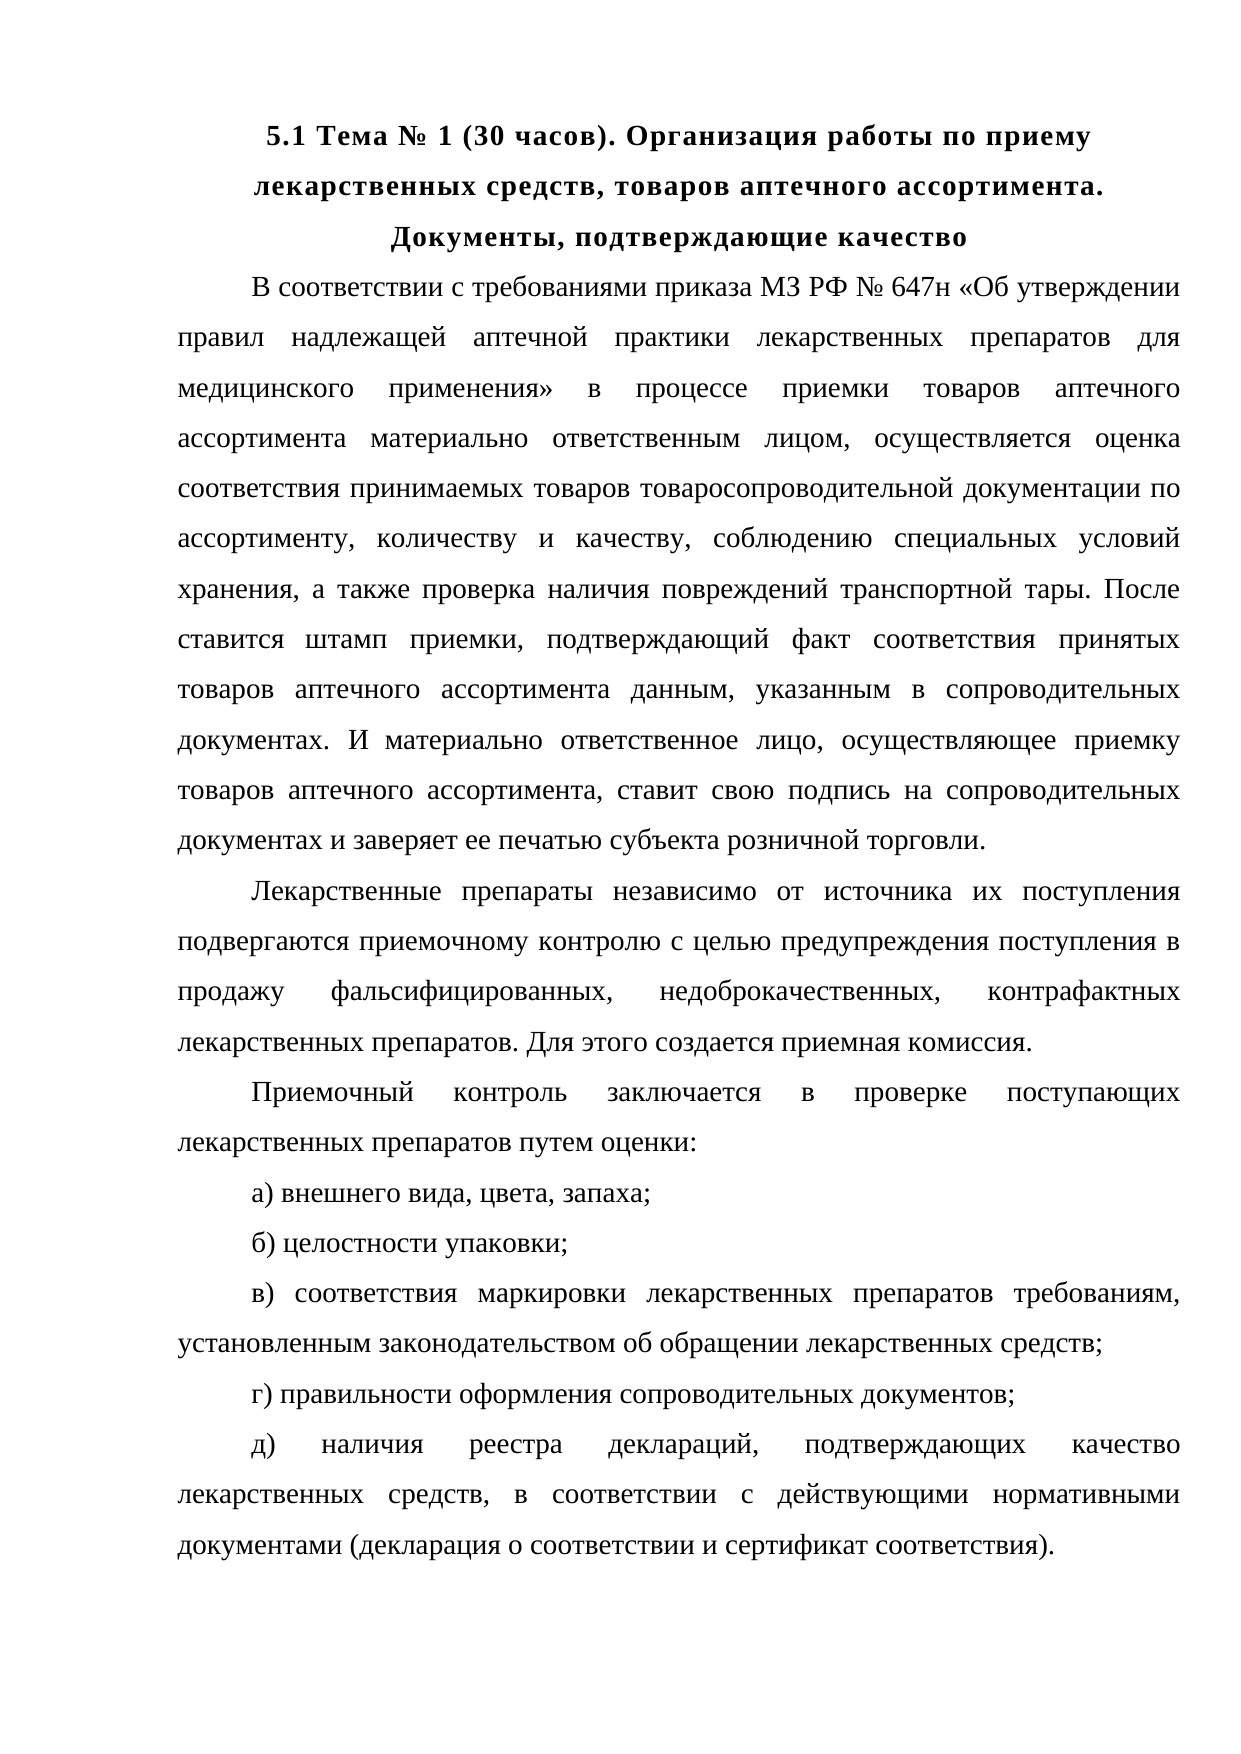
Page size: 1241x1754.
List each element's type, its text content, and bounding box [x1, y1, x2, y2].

text д) наличия реестра деклараций, подтверждающих качество лекарственных средств, в соответствии с действующими нормативными документами (декларация о соответствии и сертификат соответствия). [177, 1426, 1181, 1560]
text Лекарственные препараты независимо от источника их поступления подвергаются приемочному контролю с целью предупреждения поступления в продажу фальсифицированных, недоброкачественных, контрафактных лекарственных препаратов. Для этого создается приемная комиссия. [177, 873, 1181, 1057]
text В соответствии с требованиями приказа МЗ РФ № 647н «Об утверждении правил надлежащей аптечной практики лекарственных препаратов для медицинского применения» в процессе приемки товаров аптечного ассортимента материально ответственным лицом, осуществляется оценка соответствия принимаемых товаров товаросопроводительной документации по ассортименту, количеству и качеству, соблюдению специальных условий хранения, а также проверка наличия повреждений транспортной тары. После ставится штамп приемки, подтверждающий факт соответствия принятых товаров аптечного ассортимента данным, указанным в сопроводительных документах. И материально ответственное лицо, осуществляющее приемку товаров аптечного ассортимента, ставит свою подпись на сопроводительных документах и заверяет ее печатью субъекта розничной торговли. [177, 269, 1181, 856]
text б) целостности упаковки; [177, 1225, 1181, 1258]
text Приемочный контроль заключается в проверке поступающих лекарственных препаратов путем оценки: [177, 1074, 1181, 1158]
text г) правильности оформления сопроводительных документов; [177, 1376, 1181, 1409]
list 5.1 Тема № 1 (30 часов). Организация работы по приему лекарственных средств, товаров аптечного ассортимента. Документы, подтверждающие качество [177, 118, 1181, 252]
text в) соответствия маркировки лекарственных препаратов требованиям, установленным законодательством об обращении лекарственных средств; [177, 1275, 1181, 1359]
text а) внешнего вида, цвета, запаха; [177, 1175, 1181, 1208]
